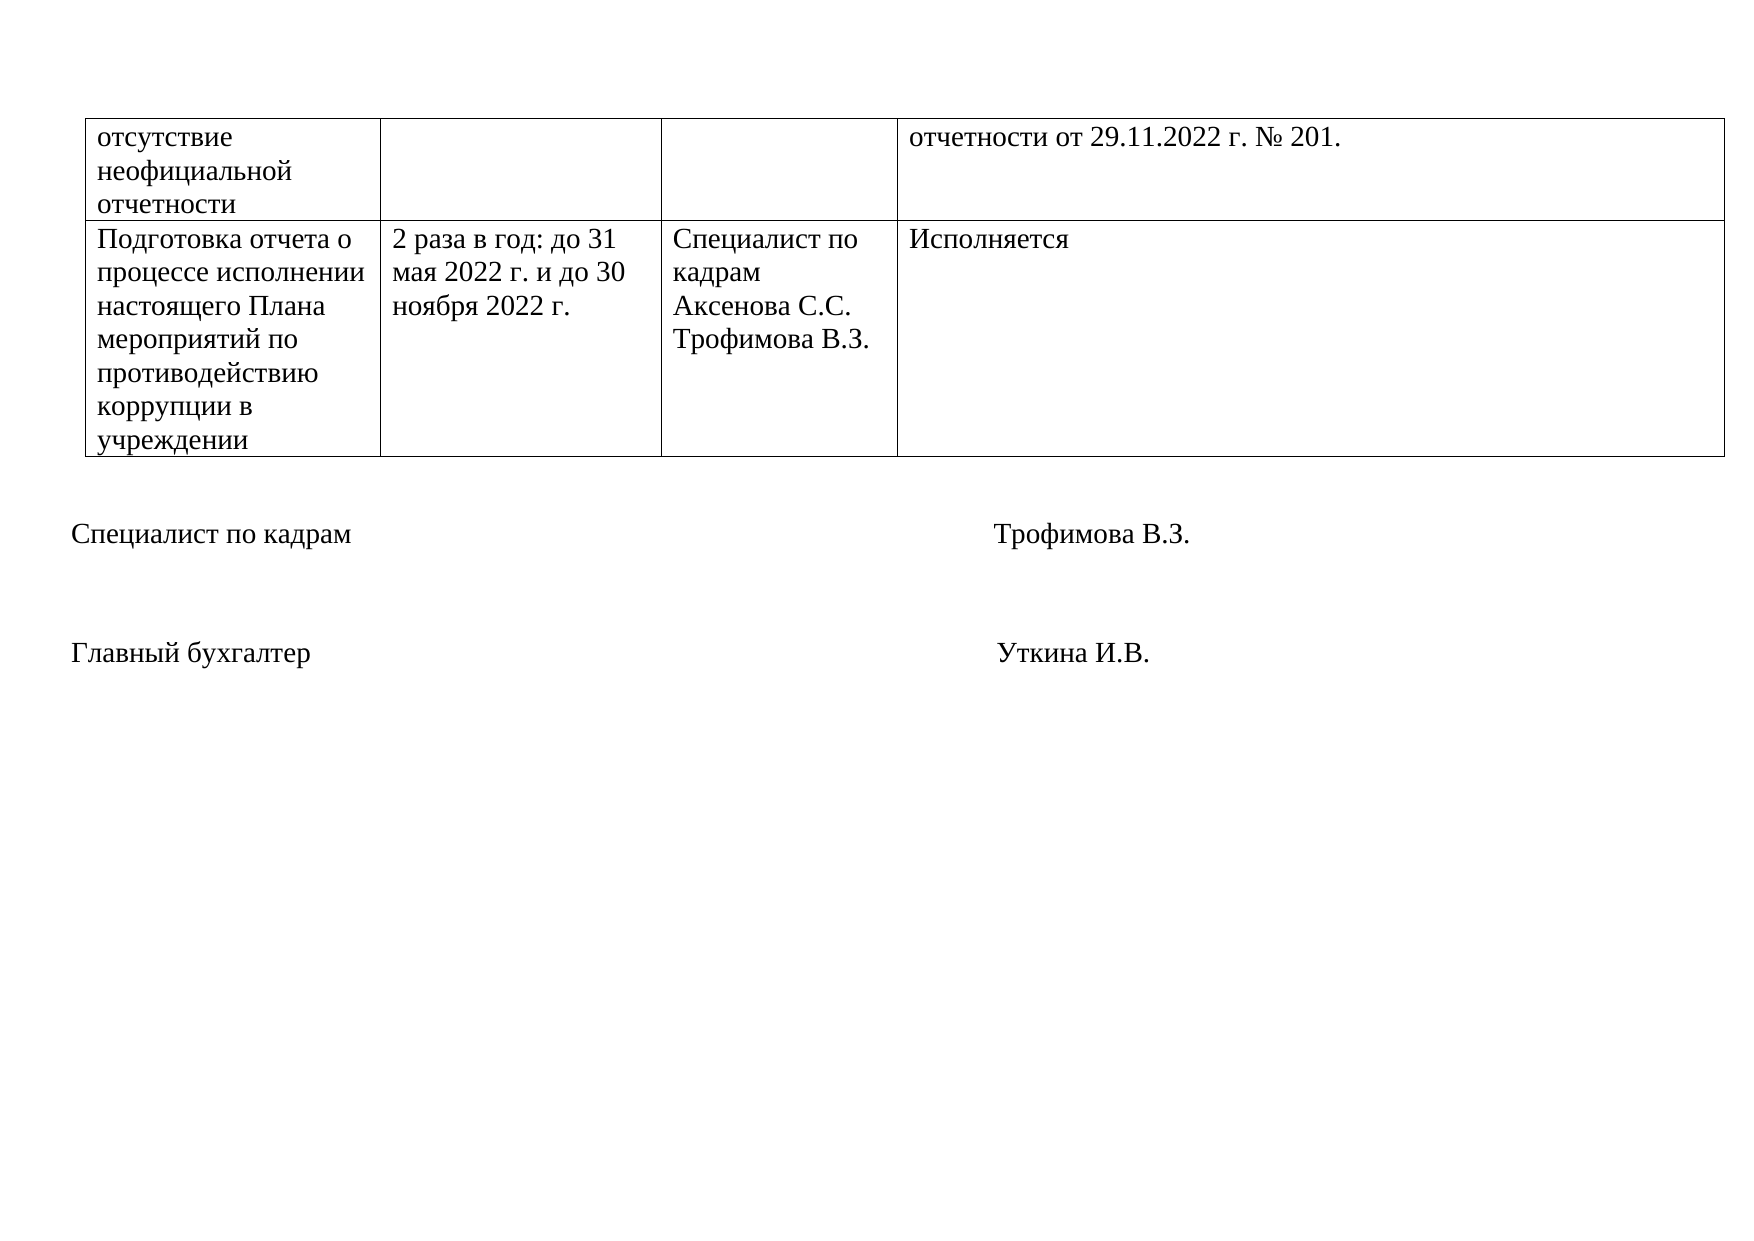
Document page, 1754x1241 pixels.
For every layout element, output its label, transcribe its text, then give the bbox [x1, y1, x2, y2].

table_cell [381, 119, 661, 220]
text Специалист по кадрам Трофимова В.З. [71, 516, 1665, 549]
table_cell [86, 119, 380, 220]
table_cell Специалист по кадрам Аксенова С.С. Трофимова В.З. [662, 221, 897, 456]
table_cell Подготовка отчета о процессе исполнении настоящего Плана мероприятий по противодействию коррупции в учреждении [86, 221, 380, 456]
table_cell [662, 119, 897, 220]
text Главный бухгалтер Уткина И.В. [71, 635, 1665, 668]
table_cell 2 раза в год: до 31 мая 2022 г. и до 30 ноября 2022 г. [381, 221, 661, 456]
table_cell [898, 119, 1724, 220]
table_cell Исполняется [898, 221, 1724, 456]
